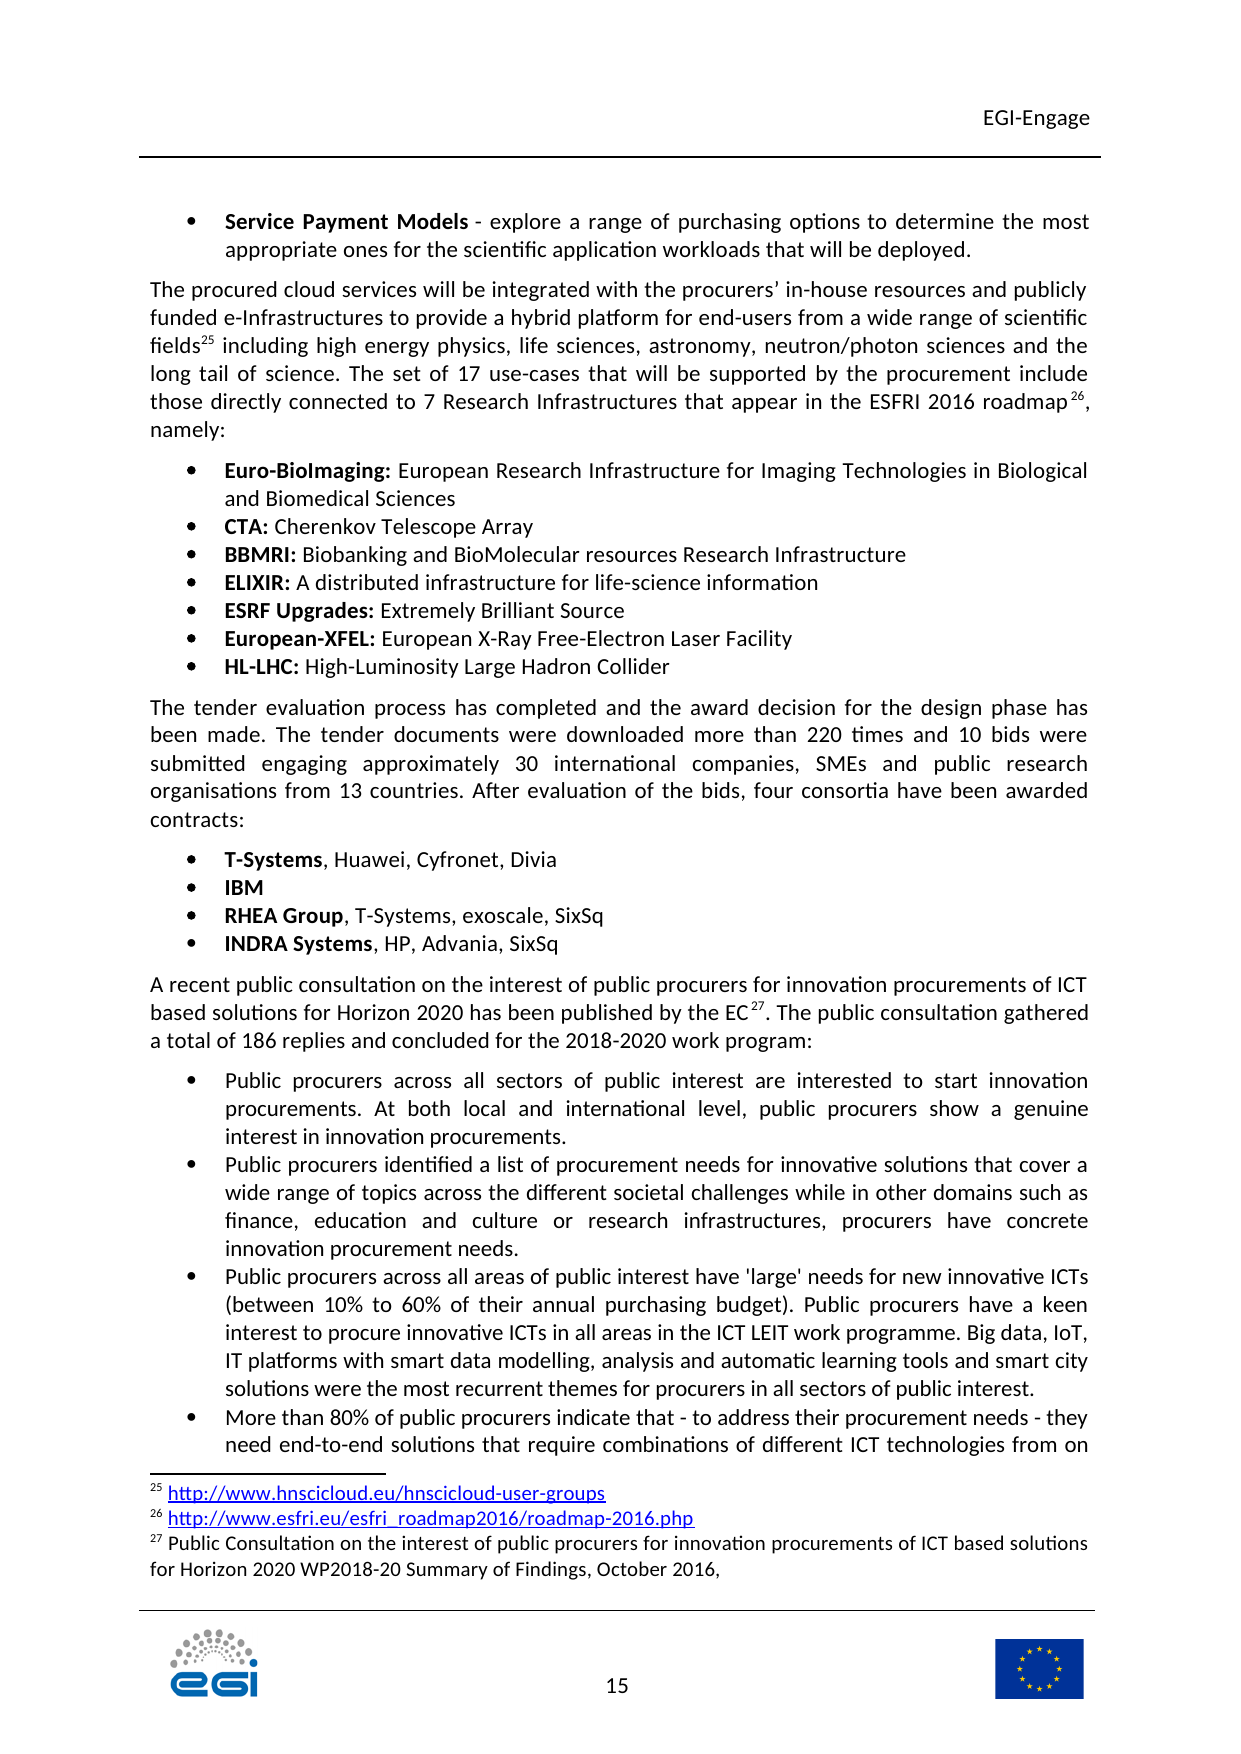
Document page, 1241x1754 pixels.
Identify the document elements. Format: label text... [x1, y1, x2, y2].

list Service Payment Models - explore a range of purchasing options to determine the most appropriate ones for the scientific application workloads that will be deployed. [187, 207, 1090, 263]
picture [150, 1627, 276, 1699]
list RHEA Group, T-Systems, exoscale, SixSq [187, 901, 1090, 929]
list ELIXIR: A distributed infrastructure for life-science information [187, 568, 1090, 596]
text The tender evaluation process has completed and the award decision for the design phase has been made. The tender documents were downloaded more than 220 times and 10 bids were submitted engaging approximately 30 international companies, SMEs and public research organisations from 13 countries. After evaluation of the bids, four consortia have been awarded contracts: [150, 693, 1090, 833]
text A recent public consultation on the interest of public procurers for innovation procurements of ICT based solutions for Horizon 2020 has been published by the EC. The public consultation gathered a total of 186 replies and concluded for the 2018-2020 work program: [150, 970, 1090, 1054]
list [187, 1403, 1090, 1459]
list Euro-BioImaging: European Research Infrastructure for Imaging Technologies in Biological and Biomedical Sciences [187, 456, 1090, 512]
list IBM [187, 873, 1090, 901]
picture [995, 1639, 1084, 1699]
list BBMRI: Biobanking and BioMolecular resources Research Infrastructure [187, 540, 1090, 568]
text The procured cloud services will be integrated with the procurers’ in-house resources and publicly funded e-Infrastructures to provide a hybrid platform for end-users from a wide range of scientific fields including high energy physics, life sciences, astronomy, neutron/photon sciences and the long tail of science. The set of 17 use-cases that will be supported by the procurement include those directly connected to 7 Research Infrastructures that appear in the ESFRI 2016 roadmap, namely: [150, 275, 1090, 443]
list CTA: Cherenkov Telescope Array [187, 512, 1090, 540]
list Public procurers identified a list of procurement needs for innovative solutions that cover a wide range of topics across the different societal challenges while in other domains such as finance, education and culture or research infrastructures, procurers have concrete innovation procurement needs. [187, 1150, 1090, 1262]
list European-XFEL: European X-Ray Free-Electron Laser Facility [187, 624, 1090, 652]
list INDRA Systems, HP, Advania, SixSq [187, 929, 1090, 957]
list Public procurers across all areas of public interest have 'large' needs for new innovative ICTs (between 10% to 60% of their annual purchasing budget). Public procurers have a keen interest to procure innovative ICTs in all areas in the ICT LEIT work programme. Big data, IoT, IT platforms with smart data modelling, analysis and automatic learning tools and smart city solutions were the most recurrent themes for procurers in all sectors of public interest. [187, 1262, 1090, 1403]
list HL-LHC: High-Luminosity Large Hadron Collider [187, 652, 1090, 680]
list T-Systems, Huawei, Cyfronet, Divia [187, 845, 1090, 873]
list ESRF Upgrades: Extremely Brilliant Source [187, 596, 1090, 624]
list Public procurers across all sectors of public interest are interested to start innovation procurements. At both local and international level, public procurers show a genuine interest in innovation procurements. [187, 1066, 1090, 1150]
